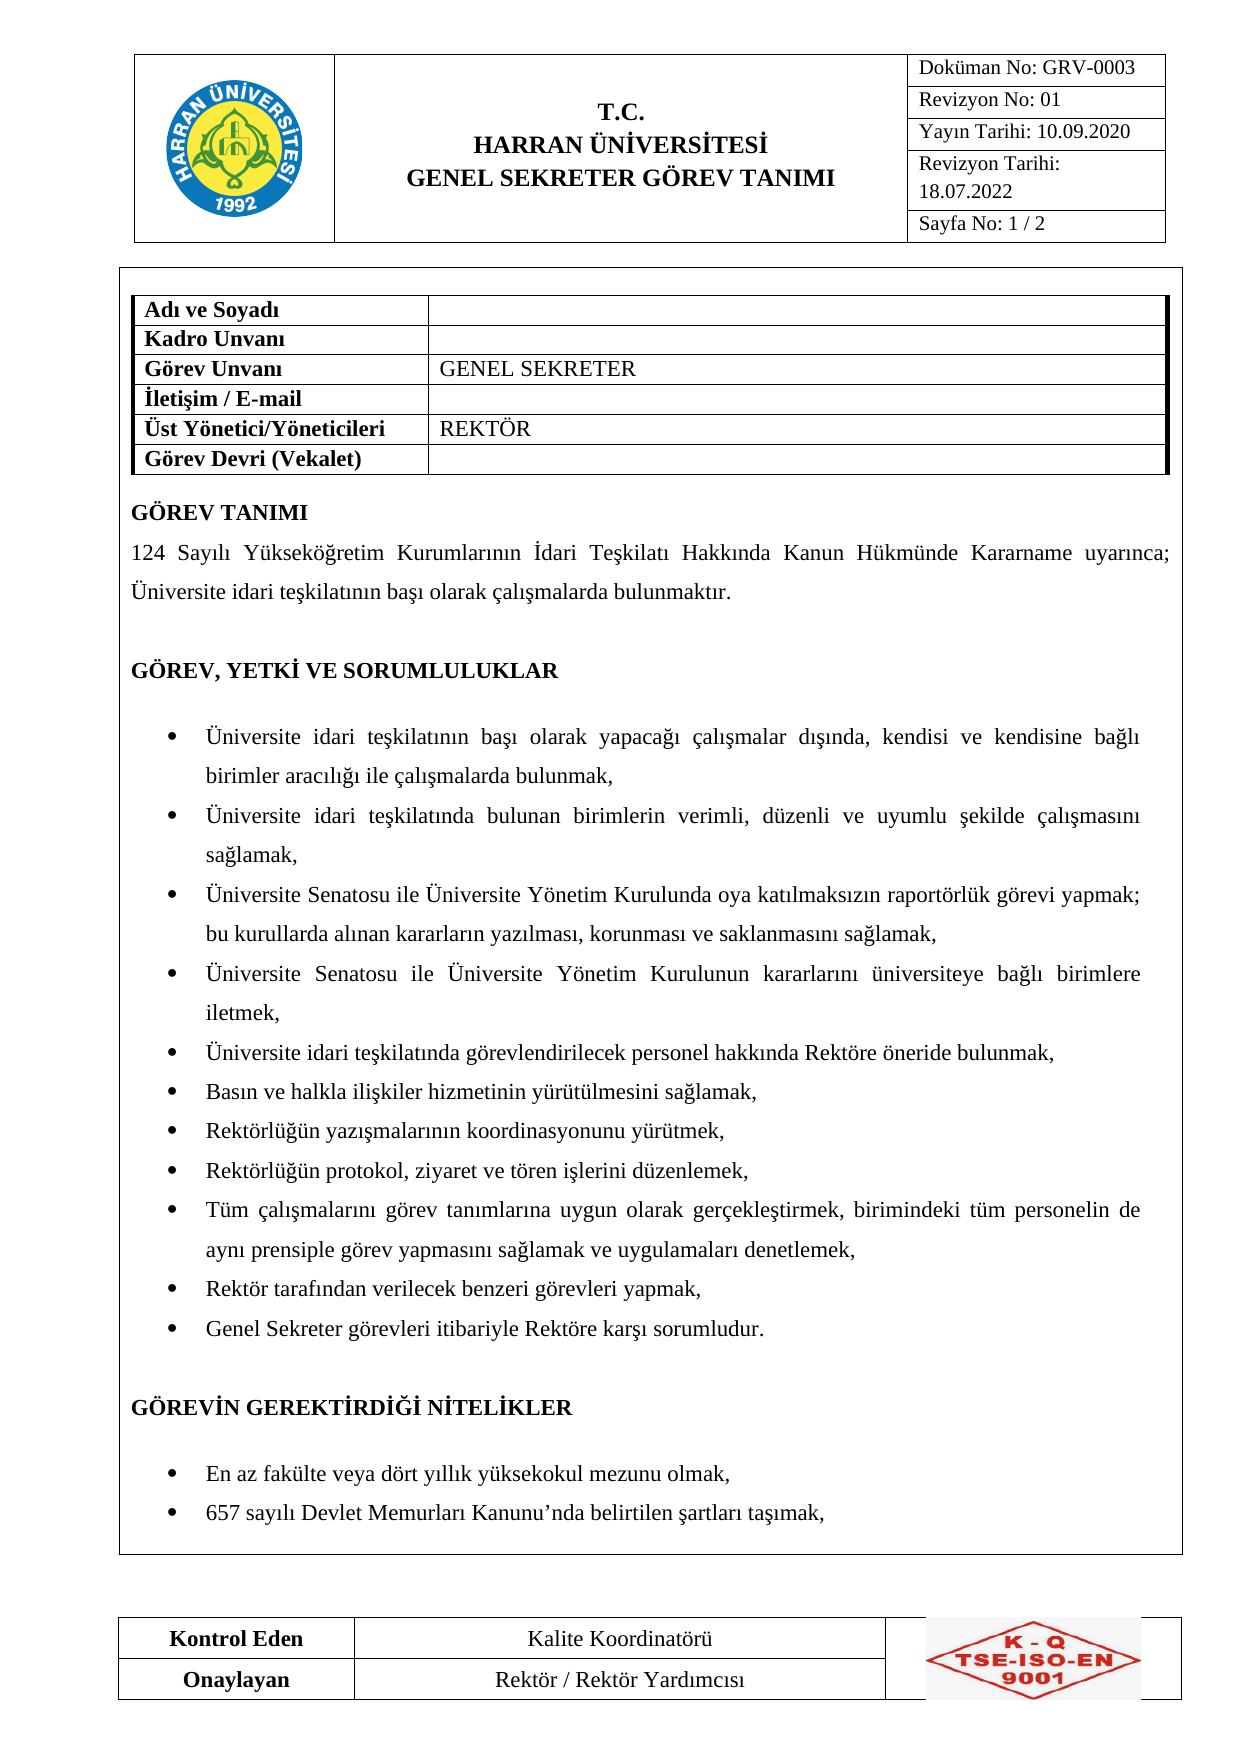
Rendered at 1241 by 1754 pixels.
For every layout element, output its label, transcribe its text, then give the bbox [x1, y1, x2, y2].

picture [166, 80, 303, 217]
picture [925, 1617, 1142, 1700]
